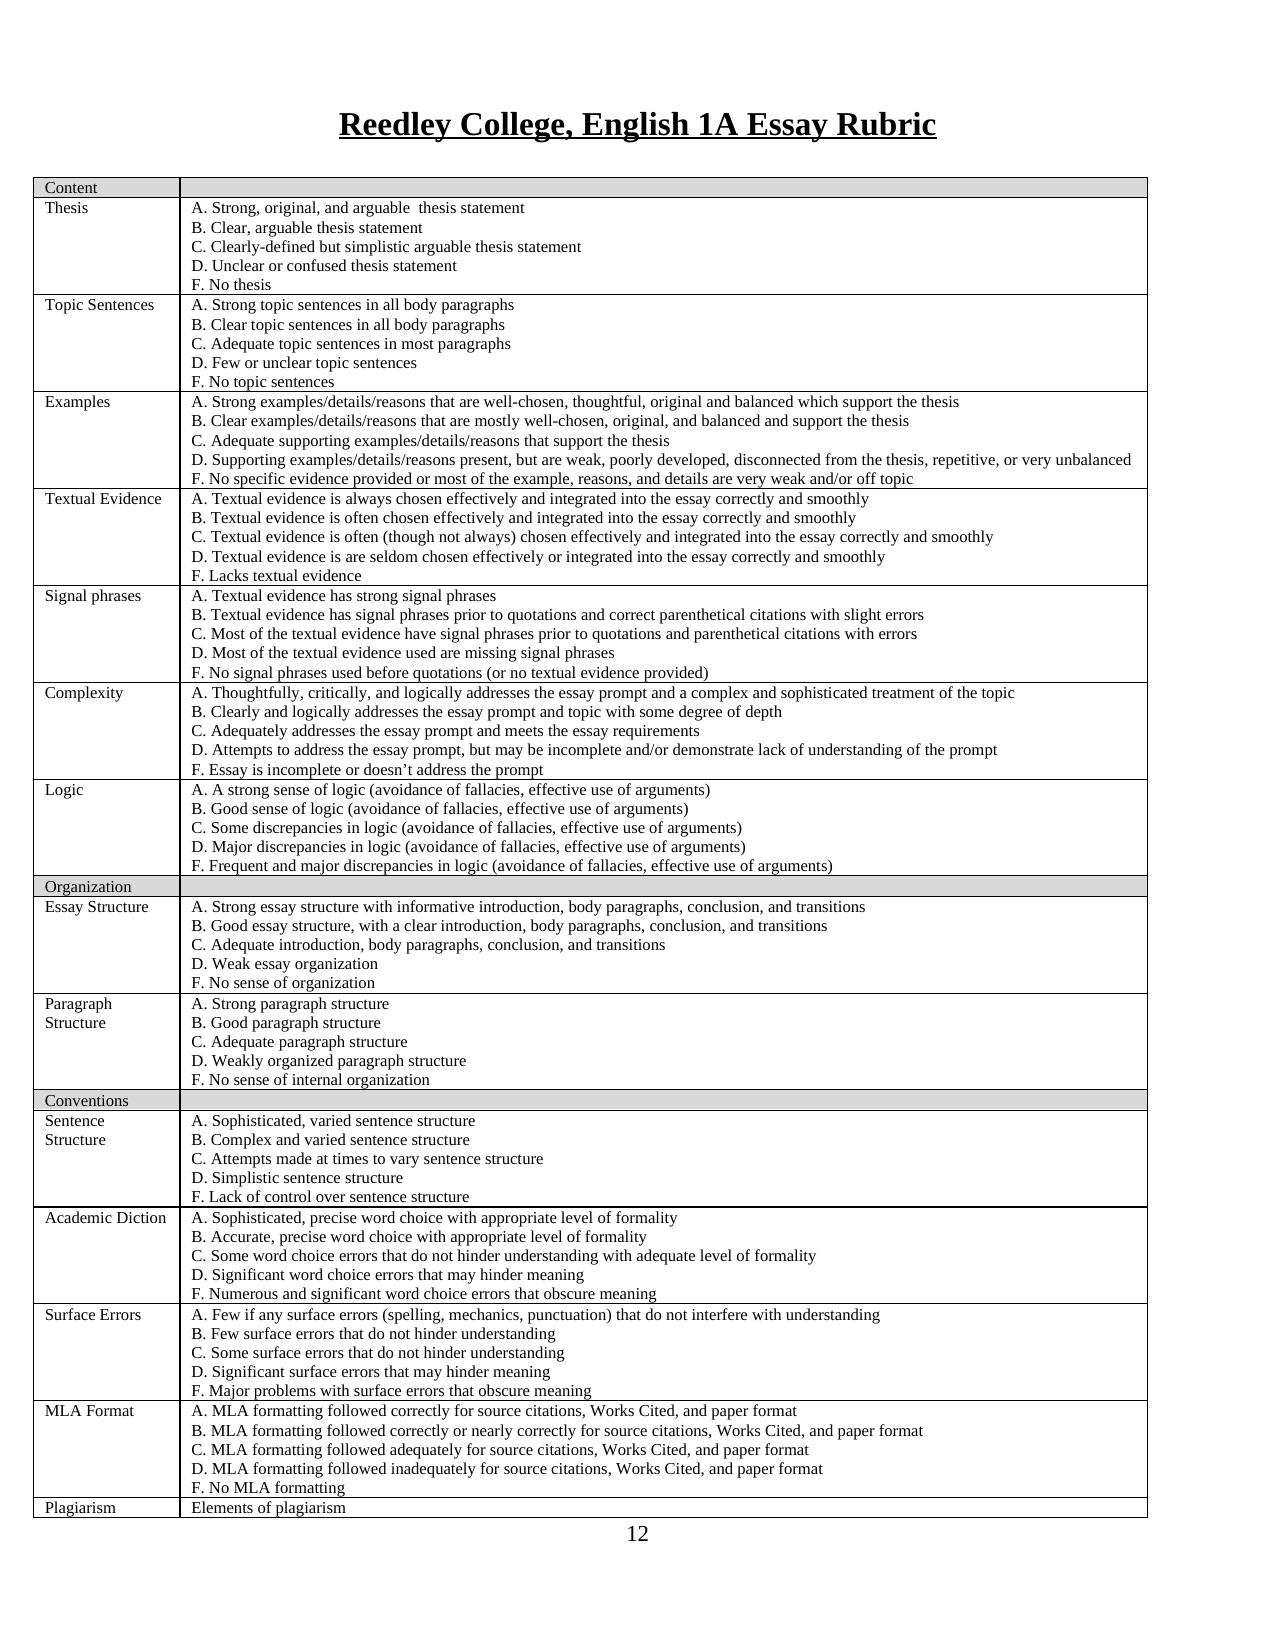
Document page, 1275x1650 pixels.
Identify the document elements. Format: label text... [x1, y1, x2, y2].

table_cell Conventions [34, 1090, 179, 1109]
table_cell Paragraph Structure [34, 994, 179, 1089]
table_cell A. Sophisticated, precise word choice with appropriate level of formality B. Accurate, precise word choice with appropriate level of formality C. Some word choice errors that do not hinder understanding with adequate level of formality D. Significant word choice errors that may hinder meaning F. Numerous and significant word choice errors that obscure meaning [181, 1208, 1147, 1303]
table_cell A. Few if any surface errors (spelling, mechanics, punctuation) that do not interfere with understanding B. Few surface errors that do not hinder understanding C. Some surface errors that do not hinder understanding D. Significant surface errors that may hinder meaning F. Major problems with surface errors that obscure meaning [181, 1304, 1147, 1400]
table_cell Academic Diction [34, 1208, 179, 1303]
table_header [181, 178, 1147, 197]
table_cell A. Textual evidence is always chosen effectively and integrated into the essay correctly and smoothly B. Textual evidence is often chosen effectively and integrated into the essay correctly and smoothly C. Textual evidence is often (though not always) chosen effectively and integrated into the essay correctly and smoothly D. Textual evidence is are seldom chosen effectively or integrated into the essay correctly and smoothly F. Lacks textual evidence [181, 489, 1147, 585]
table_cell Logic [34, 780, 179, 875]
table_cell Organization [34, 876, 179, 896]
table_cell A. Strong examples/details/reasons that are well-chosen, thoughtful, original and balanced which support the thesis B. Clear examples/details/reasons that are mostly well-chosen, original, and balanced and support the thesis C. Adequate supporting examples/details/reasons that support the thesis D. Supporting examples/details/reasons present, but are weak, poorly developed, disconnected from the thesis, repetitive, or very unbalanced F. No specific evidence provided or most of the example, reasons, and details are very weak and/or off topic [181, 392, 1147, 488]
table_cell Surface Errors [34, 1304, 179, 1400]
table_cell Signal phrases [34, 586, 179, 682]
table_cell A. Strong essay structure with informative introduction, body paragraphs, conclusion, and transitions B. Good essay structure, with a clear introduction, body paragraphs, conclusion, and transitions C. Adequate introduction, body paragraphs, conclusion, and transitions D. Weak essay organization F. No sense of organization [181, 897, 1147, 992]
table_cell A. Sophisticated, varied sentence structure B. Complex and varied sentence structure C. Attempts made at times to vary sentence structure D. Simplistic sentence structure F. Lack of control over sentence structure [181, 1111, 1147, 1206]
table_cell A. Strong, original, and arguable thesis statement B. Clear, arguable thesis statement C. Clearly-defined but simplistic arguable thesis statement D. Unclear or confused thesis statement F. No thesis [181, 198, 1147, 294]
table_cell A. MLA formatting followed correctly for source citations, Works Cited, and paper format B. MLA formatting followed correctly or nearly correctly for source citations, Works Cited, and paper format C. MLA formatting followed adequately for source citations, Works Cited, and paper format D. MLA formatting followed inadequately for source citations, Works Cited, and paper format F. No MLA formatting [181, 1401, 1147, 1497]
table_cell Sentence Structure [34, 1111, 179, 1206]
table_cell A. Textual evidence has strong signal phrases B. Textual evidence has signal phrases prior to quotations and correct parenthetical citations with slight errors C. Most of the textual evidence have signal phrases prior to quotations and parenthetical citations with errors D. Most of the textual evidence used are missing signal phrases F. No signal phrases used before quotations (or no textual evidence provided) [181, 586, 1147, 682]
table_cell A. Strong paragraph structure B. Good paragraph structure C. Adequate paragraph structure D. Weakly organized paragraph structure F. No sense of internal organization [181, 994, 1147, 1089]
table_cell Essay Structure [34, 897, 179, 992]
table_cell A. A strong sense of logic (avoidance of fallacies, effective use of arguments) B. Good sense of logic (avoidance of fallacies, effective use of arguments) C. Some discrepancies in logic (avoidance of fallacies, effective use of arguments) D. Major discrepancies in logic (avoidance of fallacies, effective use of arguments) F. Frequent and major discrepancies in logic (avoidance of fallacies, effective use of arguments) [181, 780, 1147, 875]
table_header Content [34, 178, 179, 197]
text Reedley College, English 1A Essay Rubric [45, 104, 1230, 142]
table_cell A. Thoughtfully, critically, and logically addresses the essay prompt and a complex and sophisticated treatment of the topic B. Clearly and logically addresses the essay prompt and topic with some degree of depth C. Adequately addresses the essay prompt and meets the essay requirements D. Attempts to address the essay prompt, but may be incomplete and/or demonstrate lack of understanding of the prompt F. Essay is incomplete or doesn’t address the prompt [181, 683, 1147, 778]
table_cell A. Strong topic sentences in all body paragraphs B. Clear topic sentences in all body paragraphs C. Adequate topic sentences in most paragraphs D. Few or unclear topic sentences F. No topic sentences [181, 295, 1147, 391]
table_cell [181, 1090, 1147, 1109]
table_cell Elements of plagiarism [181, 1498, 1147, 1517]
table_cell Thesis [34, 198, 179, 294]
table_cell Textual Evidence [34, 489, 179, 585]
table_cell [181, 876, 1147, 896]
table_cell MLA Format [34, 1401, 179, 1497]
table_cell Complexity [34, 683, 179, 778]
table_cell Plagiarism [34, 1498, 179, 1517]
table_cell Topic Sentences [34, 295, 179, 391]
table_cell Examples [34, 392, 179, 488]
